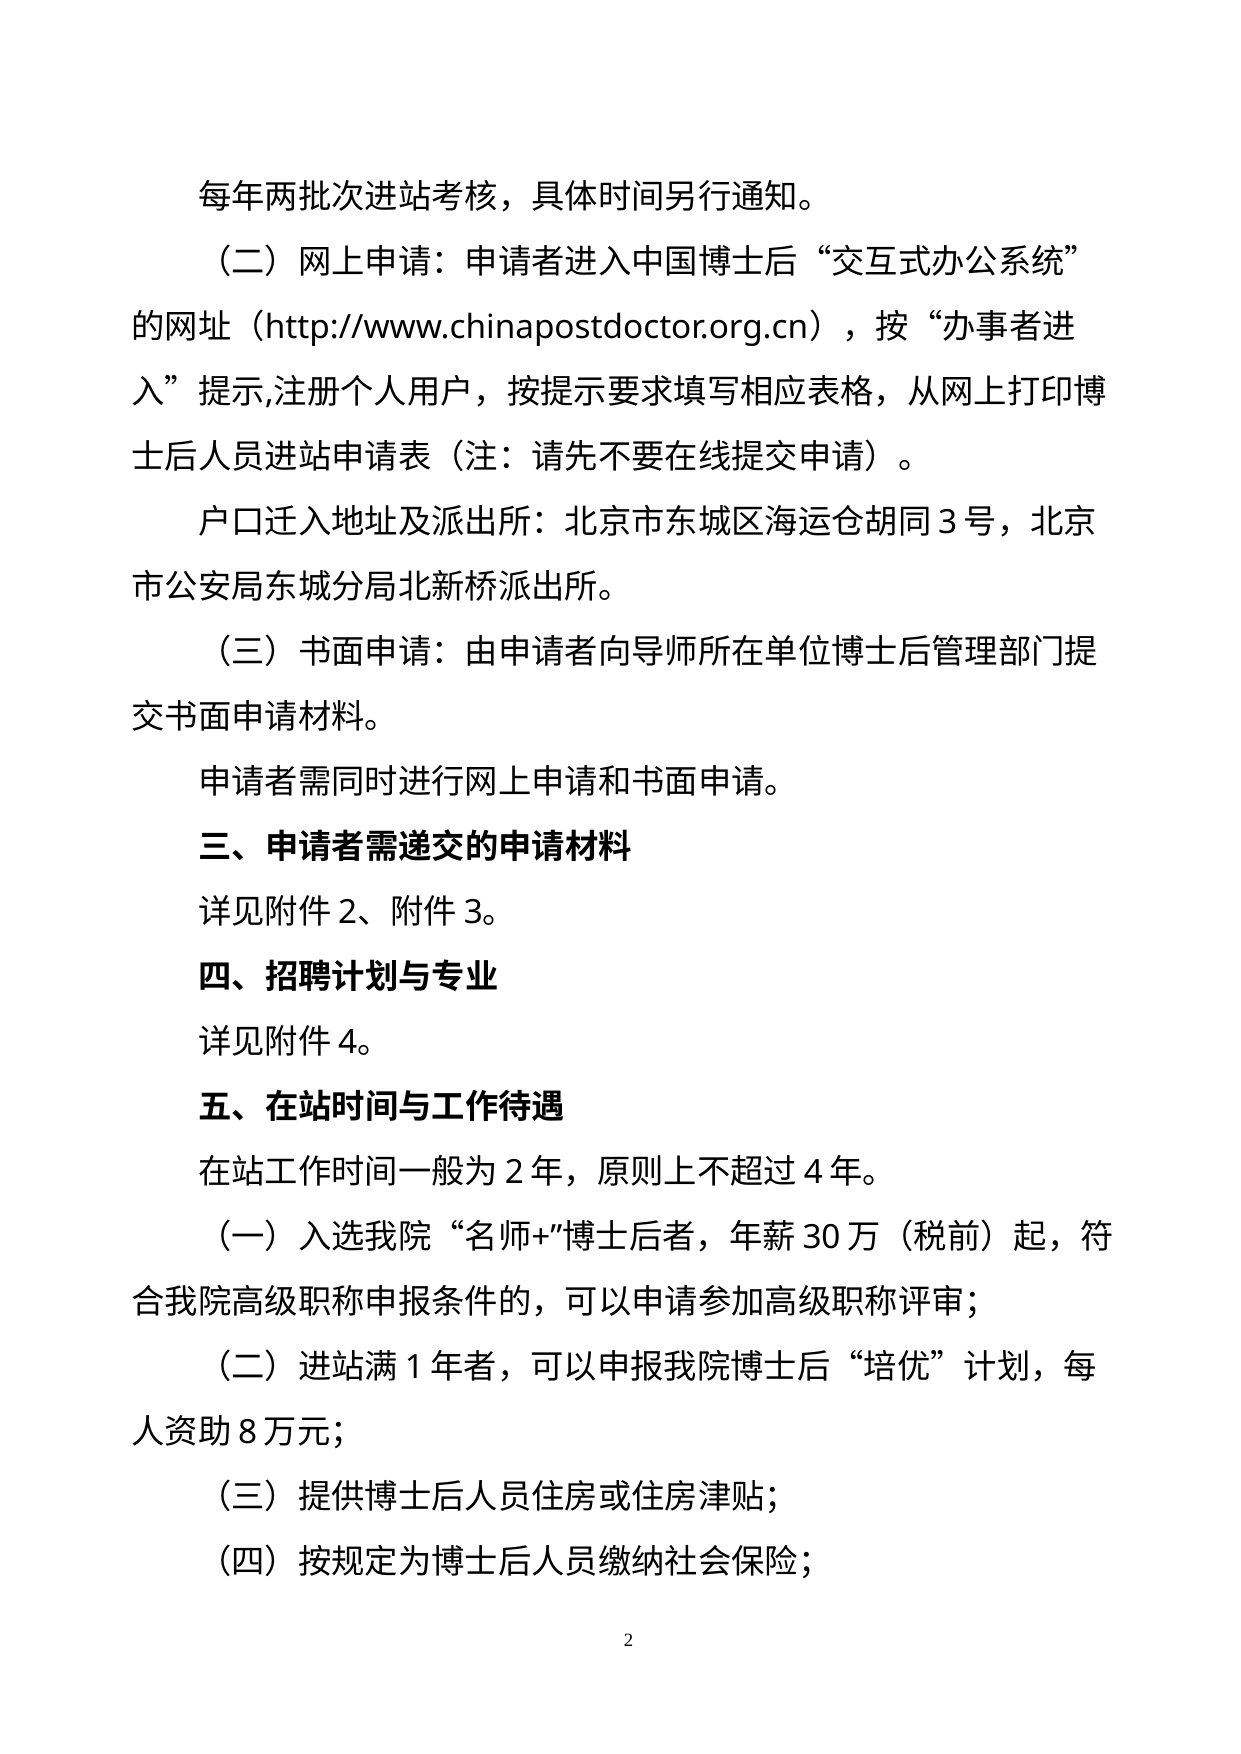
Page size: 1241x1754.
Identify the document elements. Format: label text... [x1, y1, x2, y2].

text 四、招聘计划与专业 [131, 942, 1125, 1007]
text （三）提供博士后人员住房或住房津贴； [131, 1462, 1125, 1527]
text 三、申请者需递交的申请材料 [131, 812, 1125, 877]
text 每年两批次进站考核，具体时间另行通知。 [131, 162, 1125, 227]
list 在站时间与工作待遇 [131, 1072, 1125, 1137]
text （二）进站满1年者，可以申报我院博士后“培优”计划，每人资助8万元； [131, 1332, 1125, 1462]
text （一）入选我院“名师+”博士后者，年薪30万（税前）起，符合我院高级职称申报条件的，可以申请参加高级职称评审； [131, 1202, 1125, 1332]
text 详见附件2、附件3。 [131, 877, 1125, 942]
text 详见附件4。 [131, 1007, 1125, 1072]
text （四）按规定为博士后人员缴纳社会保险； [131, 1527, 1125, 1592]
text （二）网上申请：申请者进入中国博士后“交互式办公系统”的网址（http://www.chinapostdoctor.org.cn），按“办事者进入”提示,注册个人用户，按提示要求填写相应表格，从网上打印博士后人员进站申请表（注：请先不要在线提交申请）。 [131, 227, 1125, 487]
text 申请者需同时进行网上申请和书面申请。 [131, 747, 1125, 812]
text （三）书面申请：由申请者向导师所在单位博士后管理部门提交书面申请材料。 [131, 617, 1125, 747]
text 户口迁入地址及派出所：北京市东城区海运仓胡同3号，北京市公安局东城分局北新桥派出所。 [131, 487, 1125, 617]
text 在站工作时间一般为2年，原则上不超过4年。 [131, 1137, 1125, 1202]
